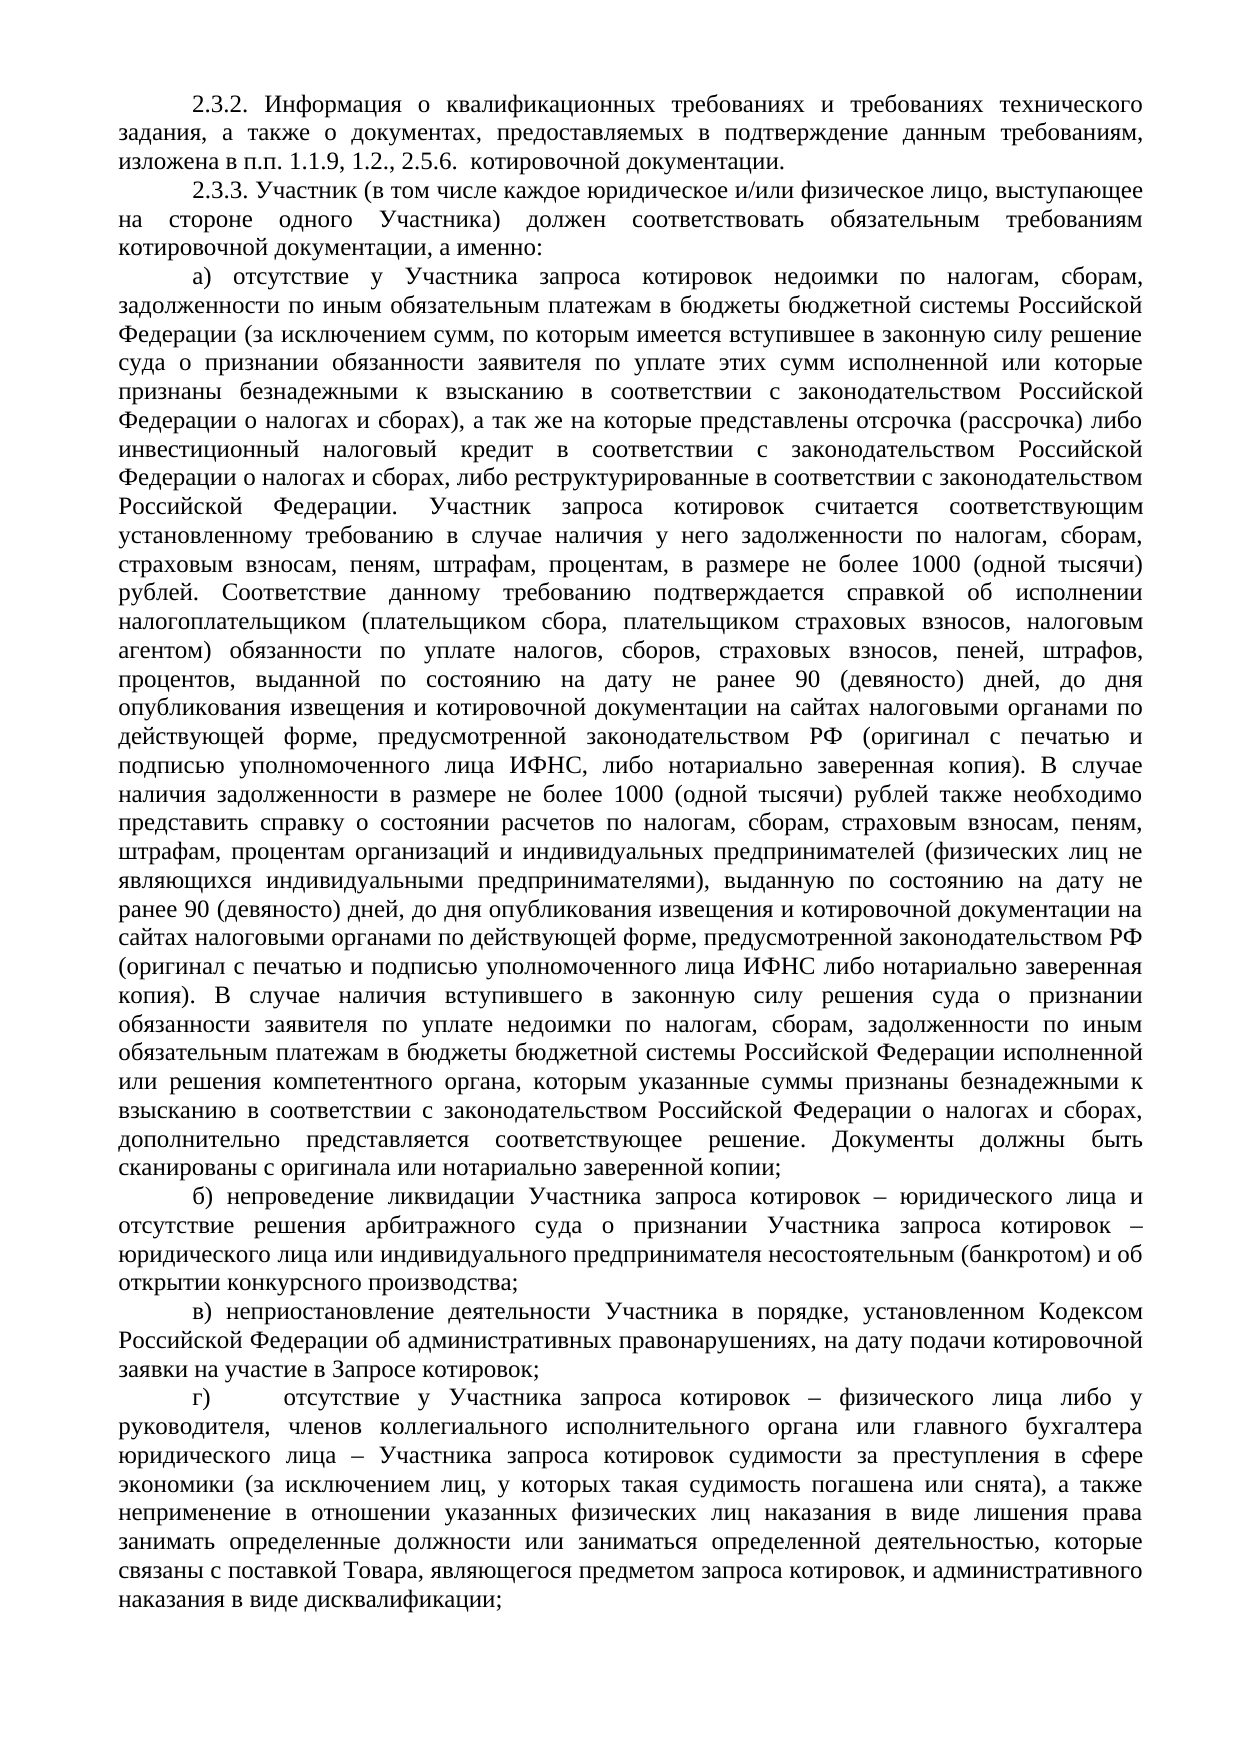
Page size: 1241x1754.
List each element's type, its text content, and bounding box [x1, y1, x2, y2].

text 2.3.2. Информация о квалификационных требованиях и требованиях технического задания, а также о документах, предоставляемых в подтверждение данным требованиям, изложена в п.п. 1.1.9, 1.2., 2.5.6. котировочной документации. [118, 89, 1144, 175]
text а) отсутствие у Участника запроса котировок недоимки по налогам, сборам, задолженности по иным обязательным платежам в бюджеты бюджетной системы Российской Федерации (за исключением сумм, по которым имеется вступившее в законную силу решение суда о признании обязанности заявителя по уплате этих сумм исполненной или которые признаны безнадежными к взысканию в соответствии с законодательством Российской Федерации о налогах и сборах), а так же на которые представлены отсрочка (рассрочка) либо инвестиционный налоговый кредит в соответствии с законодательством Российской Федерации о налогах и сборах, либо реструктурированные в соответствии с законодательством Российской Федерации. Участник запроса котировок считается соответствующим установленному требованию в случае наличия у него задолженности по налогам, сборам, страховым взносам, пеням, штрафам, процентам, в размере не более 1000 (одной тысячи) рублей. Соответствие данному требованию подтверждается справкой об исполнении налогоплательщиком (плательщиком сбора, плательщиком страховых взносов, налоговым агентом) обязанности по уплате налогов, сборов, страховых взносов, пеней, штрафов, процентов, выданной по состоянию на дату не ранее 90 (девяносто) дней, до дня опубликования извещения и котировочной документации на сайтах налоговыми органами по действующей форме, предусмотренной законодательством РФ (оригинал с печатью и подписью уполномоченного лица ИФНС, либо нотариально заверенная копия). В случае наличия задолженности в размере не более 1000 (одной тысячи) рублей также необходимо представить справку о состоянии расчетов по налогам, сборам, страховым взносам, пеням, штрафам, процентам организаций и индивидуальных предпринимателей (физических лиц не являющихся индивидуальными предпринимателями), выданную по состоянию на дату не ранее 90 (девяносто) дней, до дня опубликования извещения и котировочной документации на сайтах налоговыми органами по действующей форме, предусмотренной законодательством РФ (оригинал с печатью и подписью уполномоченного лица ИФНС либо нотариально заверенная копия). В случае наличия вступившего в законную силу решения суда о признании обязанности заявителя по уплате недоимки по налогам, сборам, задолженности по иным обязательным платежам в бюджеты бюджетной системы Российской Федерации исполненной или решения компетентного органа, которым указанные суммы признаны безнадежными к взысканию в соответствии с законодательством Российской Федерации о налогах и сборах, дополнительно представляется соответствующее решение. Документы должны быть сканированы с оригинала или нотариально заверенной копии; [118, 261, 1144, 1181]
text 2.3.3. Участник (в том числе каждое юридическое и/или физическое лицо, выступающее на стороне одного Участника) должен соответствовать обязательным требованиям котировочной документации, а именно: [118, 175, 1144, 261]
text в) неприостановление деятельности Участника в порядке, установленном Кодексом Российской Федерации об административных правонарушениях, на дату подачи котировочной заявки на участие в Запросе котировок; [118, 1296, 1144, 1382]
text б) непроведение ликвидации Участника запроса котировок – юридического лица и отсутствие решения арбитражного суда о признании Участника запроса котировок – юридического лица или индивидуального предпринимателя несостоятельным (банкротом) и об открытии конкурсного производства; [118, 1181, 1144, 1296]
text г) отсутствие у Участника запроса котировок – физического лица либо у руководителя, членов коллегиального исполнительного органа или главного бухгалтера юридического лица – Участника запроса котировок судимости за преступления в сфере экономики (за исключением лиц, у которых такая судимость погашена или снята), а также неприменение в отношении указанных физических лиц наказания в виде лишения права занимать определенные должности или заниматься определенной деятельностью, которые связаны с поставкой Товара, являющегося предметом запроса котировок, и административного наказания в виде дисквалификации; [118, 1382, 1144, 1612]
